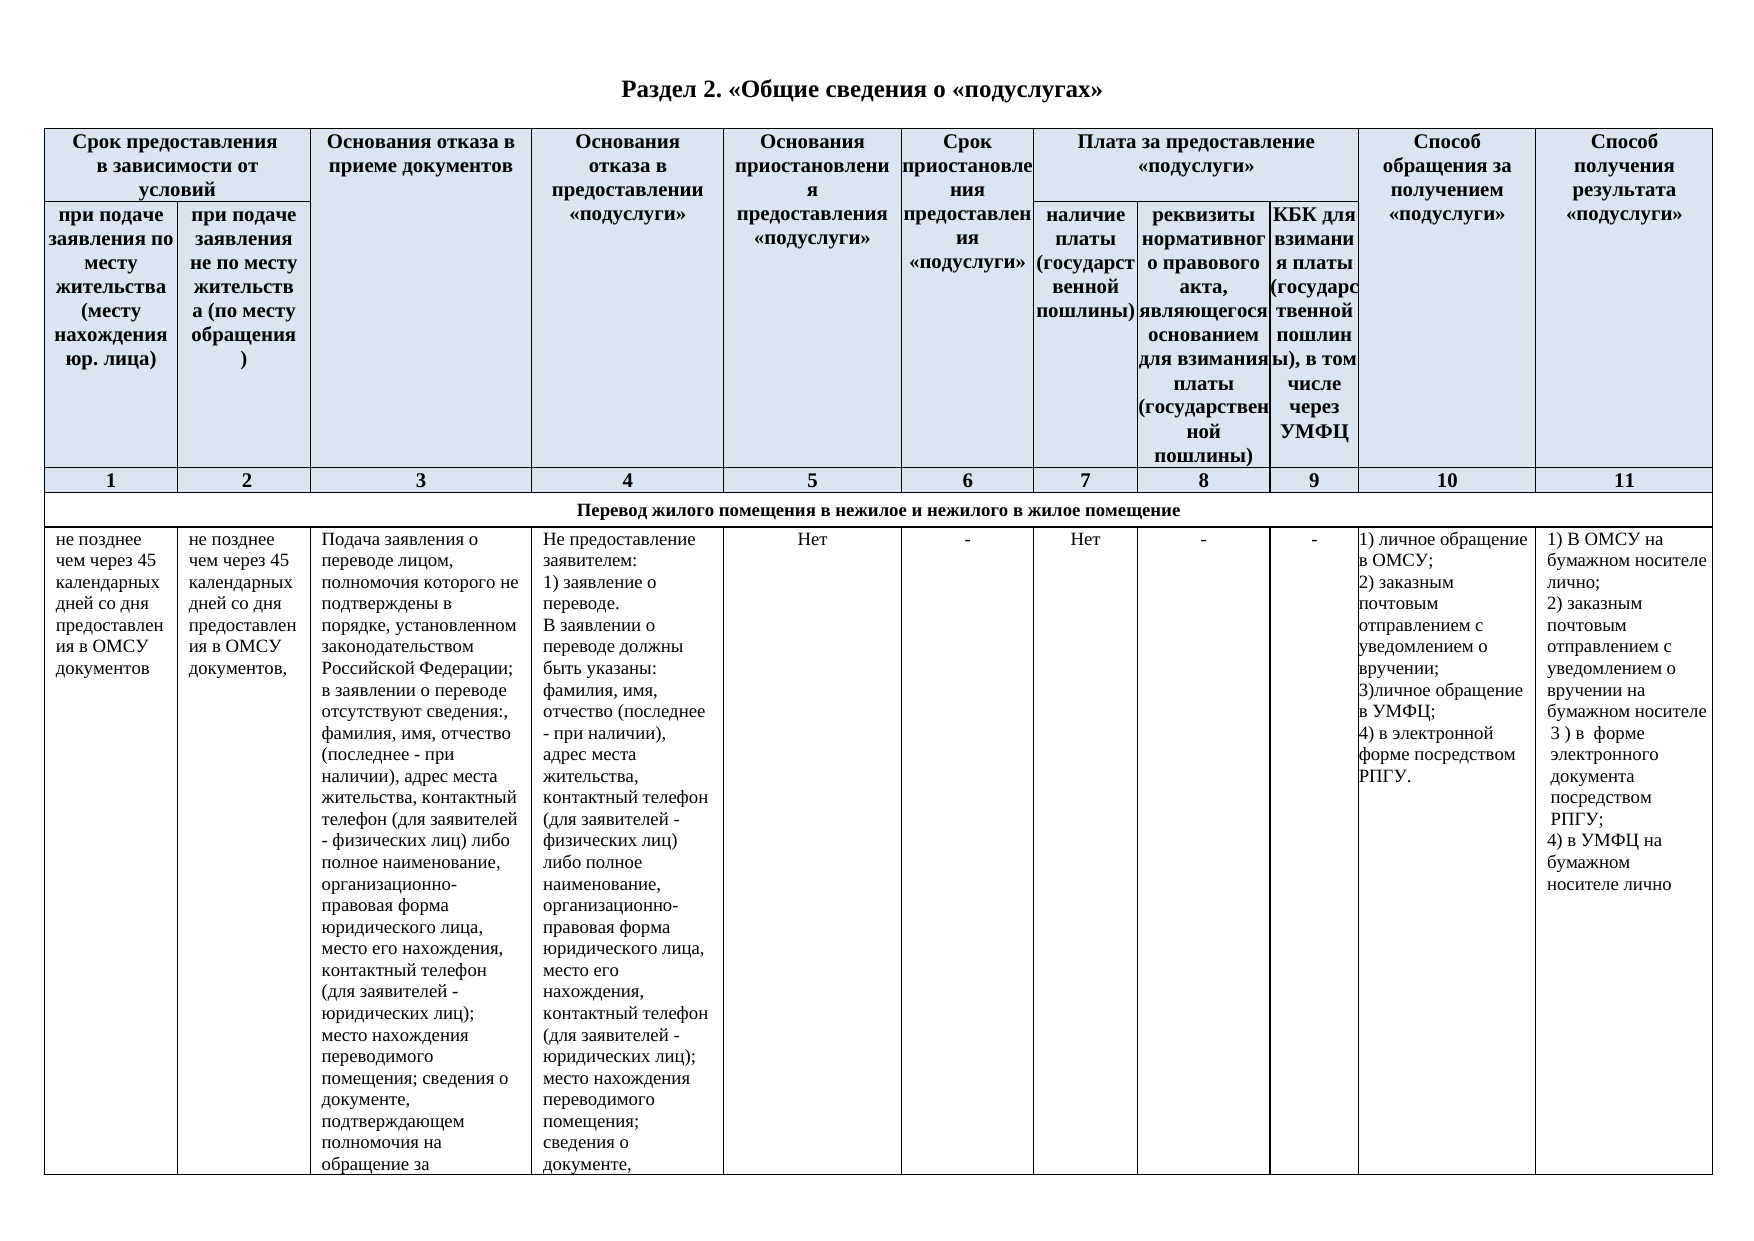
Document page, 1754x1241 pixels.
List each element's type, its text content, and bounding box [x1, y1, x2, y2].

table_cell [45, 528, 177, 1174]
table_cell 6 [902, 468, 1033, 492]
table_cell при подаче заявления не по месту жительства (по месту обращения) [178, 202, 310, 467]
table_cell - [902, 528, 1033, 1174]
table_cell при подаче заявления по месту жительства (месту нахождения юр. лица) [45, 202, 177, 467]
table_cell Нет [1034, 528, 1137, 1174]
table_cell 2 [178, 468, 310, 492]
table_cell наличие платы (государственной пошлины) [1034, 202, 1137, 467]
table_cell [311, 528, 531, 1174]
text Раздел 2. «Общие сведения о «подуслугах» [59, 74, 1665, 103]
table_header Срок приостановления предоставления «подуслуги» [902, 129, 1033, 467]
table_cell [1536, 528, 1712, 1174]
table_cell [532, 528, 723, 1174]
table_cell Перевод жилого помещения в нежилое и нежилого в жилое помещение [45, 493, 1712, 526]
table_cell 9 [1271, 468, 1358, 492]
table_cell 5 [724, 468, 901, 492]
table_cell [1359, 528, 1535, 1174]
table_cell 3 [311, 468, 531, 492]
table_header Основания отказа в приеме документов [311, 129, 531, 467]
table_cell - [1271, 528, 1358, 1174]
table_header Способ обращения за получением «подуслуги» [1359, 129, 1535, 467]
table_header Плата за предоставление «подуслуги» [1034, 129, 1358, 201]
table_cell - [1138, 528, 1269, 1174]
table_cell 7 [1034, 468, 1137, 492]
table_cell Нет [724, 528, 901, 1174]
table_cell 11 [1536, 468, 1712, 492]
table_cell 4 [532, 468, 723, 492]
table_header Основания приостановления предоставления «подуслуги» [724, 129, 901, 467]
table_cell 8 [1138, 468, 1269, 492]
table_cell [178, 528, 310, 1174]
table_cell 1 [45, 468, 177, 492]
table_cell КБК для взимания платы (государственной пошлины), в том числе через УМФЦ [1271, 202, 1358, 467]
table_header Способ получения результата «подуслуги» [1536, 129, 1712, 467]
table_cell 10 [1359, 468, 1535, 492]
table_header Срок предоставления в зависимости от условий [45, 129, 310, 201]
table_cell реквизиты нормативного правового акта, являющегося основанием для взимания платы (государственной пошлины) [1138, 202, 1269, 467]
table_header Основания отказа в предоставлении «подуслуги» [532, 129, 723, 467]
